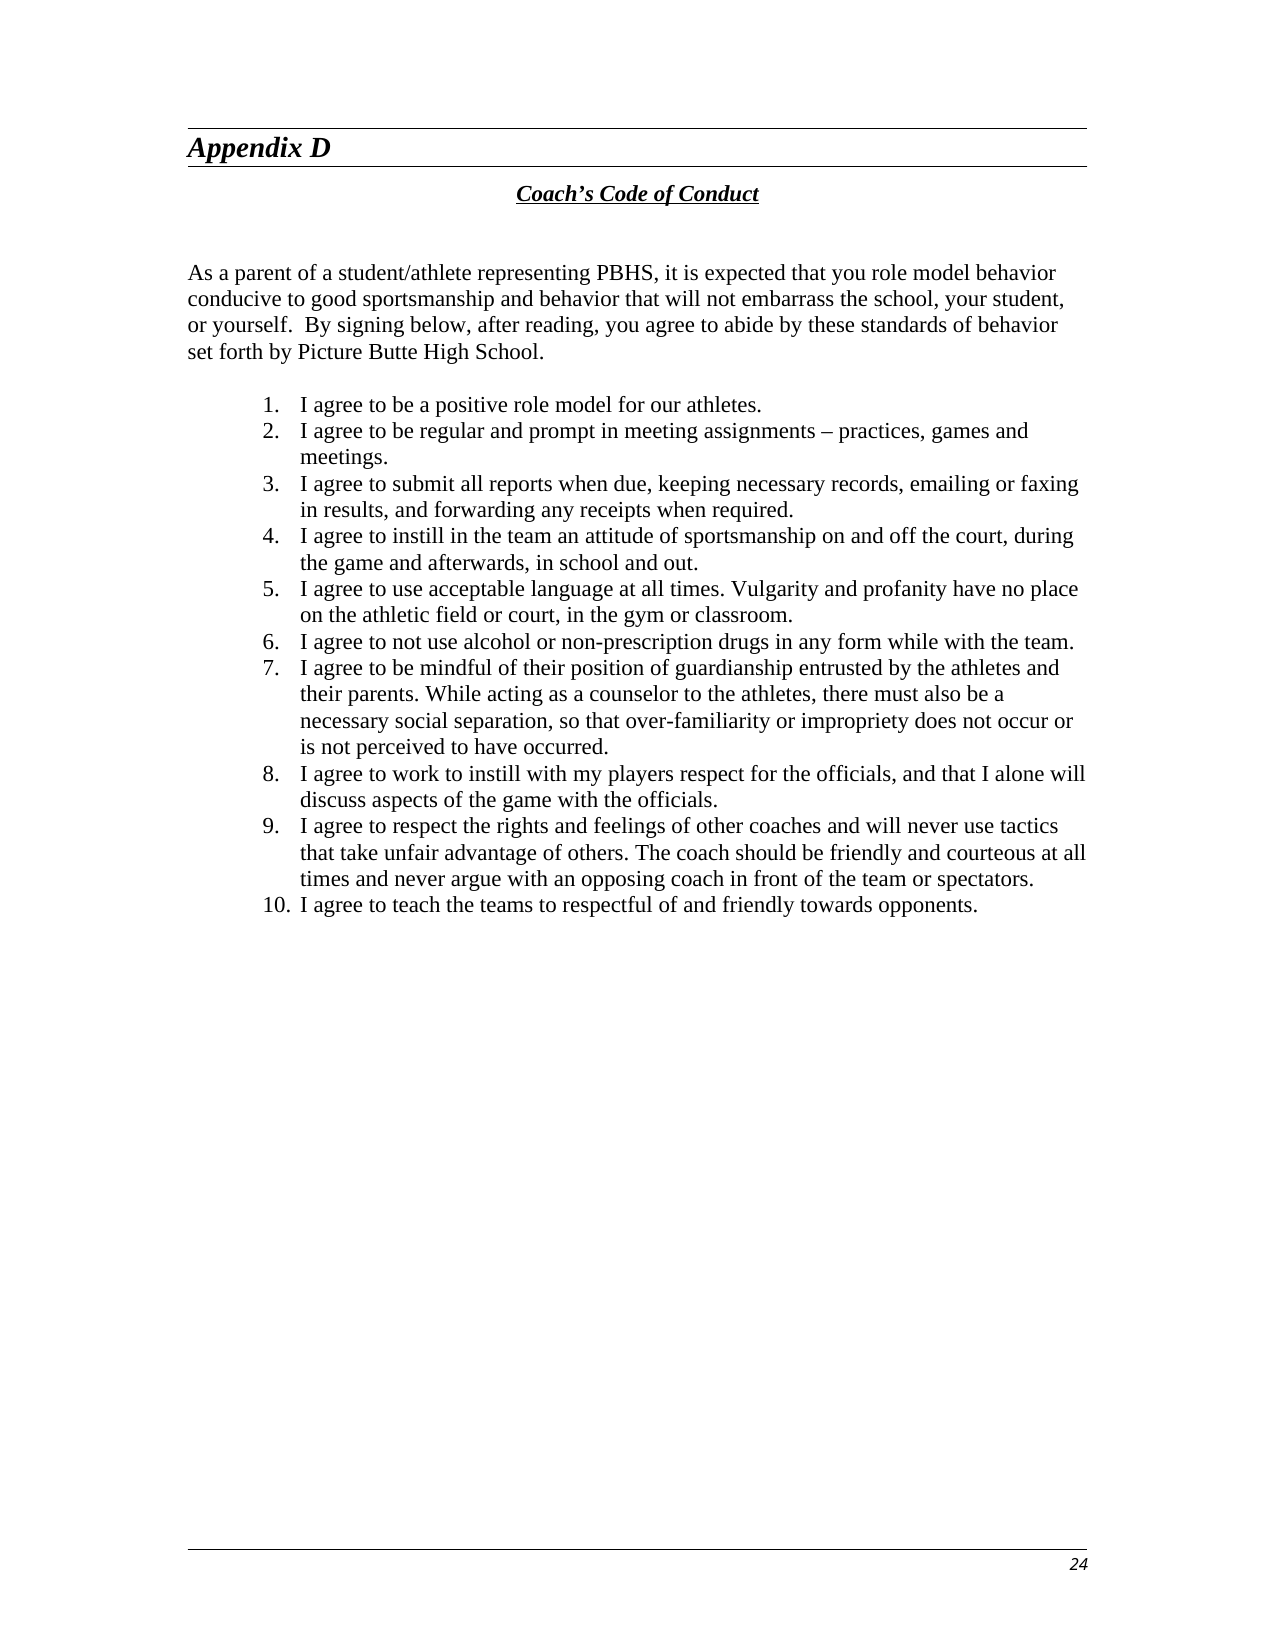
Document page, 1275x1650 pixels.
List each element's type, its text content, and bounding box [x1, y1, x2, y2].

subtitle Appendix D [187, 129, 1087, 167]
text Coach’s Code of Conduct [187, 180, 1087, 206]
list I agree to respect the rights and feelings of other coaches and will never use tactics that take unfair advantage of others. The coach should be friendly and courteous at all times and never argue with an opposing coach in front of the team or spectators. [262, 812, 1087, 891]
list I agree to teach the teams to respectful of and friendly towards opponents. [262, 891, 1087, 918]
list I agree to use acceptable language at all times. Vulgarity and profanity have no place on the athletic field or court, in the gym or classroom. [262, 575, 1087, 628]
list I agree to not use alcohol or non-prescription drugs in any form while with the team. [262, 628, 1087, 654]
list I agree to submit all reports when due, keeping necessary records, emailing or faxing in results, and forwarding any receipts when required. [262, 470, 1087, 522]
list I agree to instill in the team an attitude of sportsmanship on and off the court, during the game and afterwards, in school and out. [262, 522, 1087, 575]
list I agree to be regular and prompt in meeting assignments – practices, games and meetings. [262, 417, 1087, 470]
text As a parent of a student/athlete representing PBHS, it is expected that you role model behavior conducive to good sportsmanship and behavior that will not embarrass the school, your student, or yourself. By signing below, after reading, you agree to abide by these standards of behavior set forth by Picture Butte High School. [187, 259, 1087, 364]
list I agree to be a positive role model for our athletes. [262, 391, 1087, 417]
list I agree to work to instill with my players respect for the officials, and that I alone will discuss aspects of the game with the officials. [262, 759, 1087, 812]
list I agree to be mindful of their position of guardianship entrusted by the athletes and their parents. While acting as a counselor to the athletes, there must also be a necessary social separation, so that over-familiarity or impropriety does not occur or is not perceived to have occurred. [262, 654, 1087, 759]
